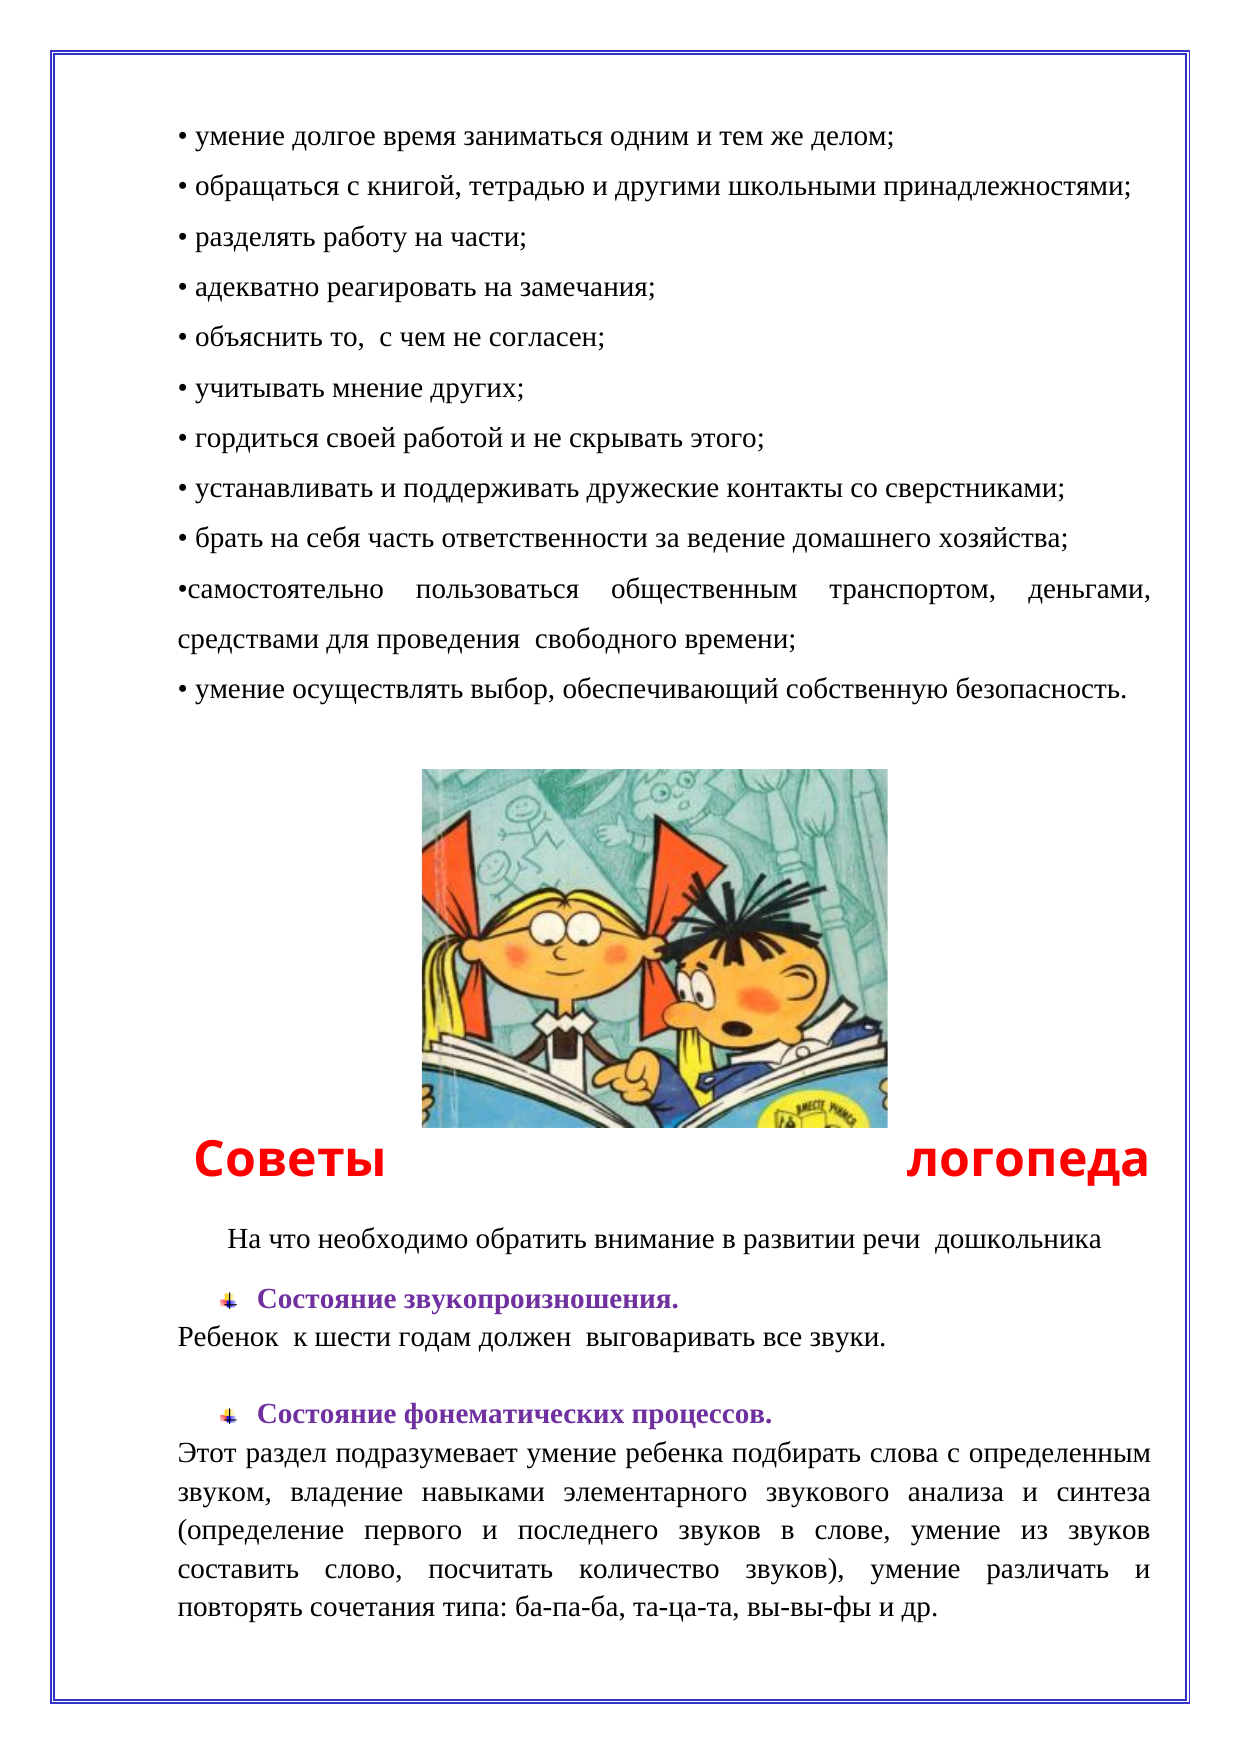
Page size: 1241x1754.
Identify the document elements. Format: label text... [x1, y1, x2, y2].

text • объяснить то, с чем не согласен; [177, 319, 1152, 353]
text • брать на себя часть ответственности за ведение домашнего хозяйства; [177, 521, 1152, 554]
text • умение долгое время заниматься одним и тем же делом; [177, 118, 1152, 152]
text Советы логопеда [177, 1122, 1152, 1191]
text • устанавливать и поддерживать дружеские контакты со сверстниками; [177, 470, 1152, 504]
list Состояние фонематических процессов. [219, 1397, 1152, 1430]
text •самостоятельно пользоваться общественным транспортом, деньгами, средствами для проведения свободного времени; [177, 571, 1152, 655]
picture [220, 1407, 237, 1424]
text • гордиться своей работой и не скрывать этого; [177, 420, 1152, 453]
text На что необходимо обратить внимание в развитии речи дошкольника [177, 1222, 1152, 1255]
text Этот раздел подразумевает умение ребенка подбирать слова с определенным звуком, владение навыками элементарного звукового анализа и синтеза (определение первого и последнего звуков в слове, умение из звуков составить слово, посчитать количество звуков), умение различать и повторять сочетания типа: ба-па-ба, та-ца-та, вы-вы-фы и др. [177, 1435, 1152, 1623]
picture [220, 1291, 237, 1309]
text • обращаться с книгой, тетрадью и другими школьными принадлежностями; [177, 168, 1152, 202]
text Ребенок к шести годам должен выговаривать все звуки. [177, 1319, 1152, 1353]
list Состояние звукопроизношения. [219, 1281, 1152, 1314]
text • учитывать мнение других; [177, 370, 1152, 403]
picture [421, 769, 888, 1125]
text • адекватно реагировать на замечания; [177, 269, 1152, 303]
text • разделять работу на части; [177, 219, 1152, 252]
text • умение осуществлять выбор, обеспечивающий собственную безопасность. [177, 672, 1152, 705]
